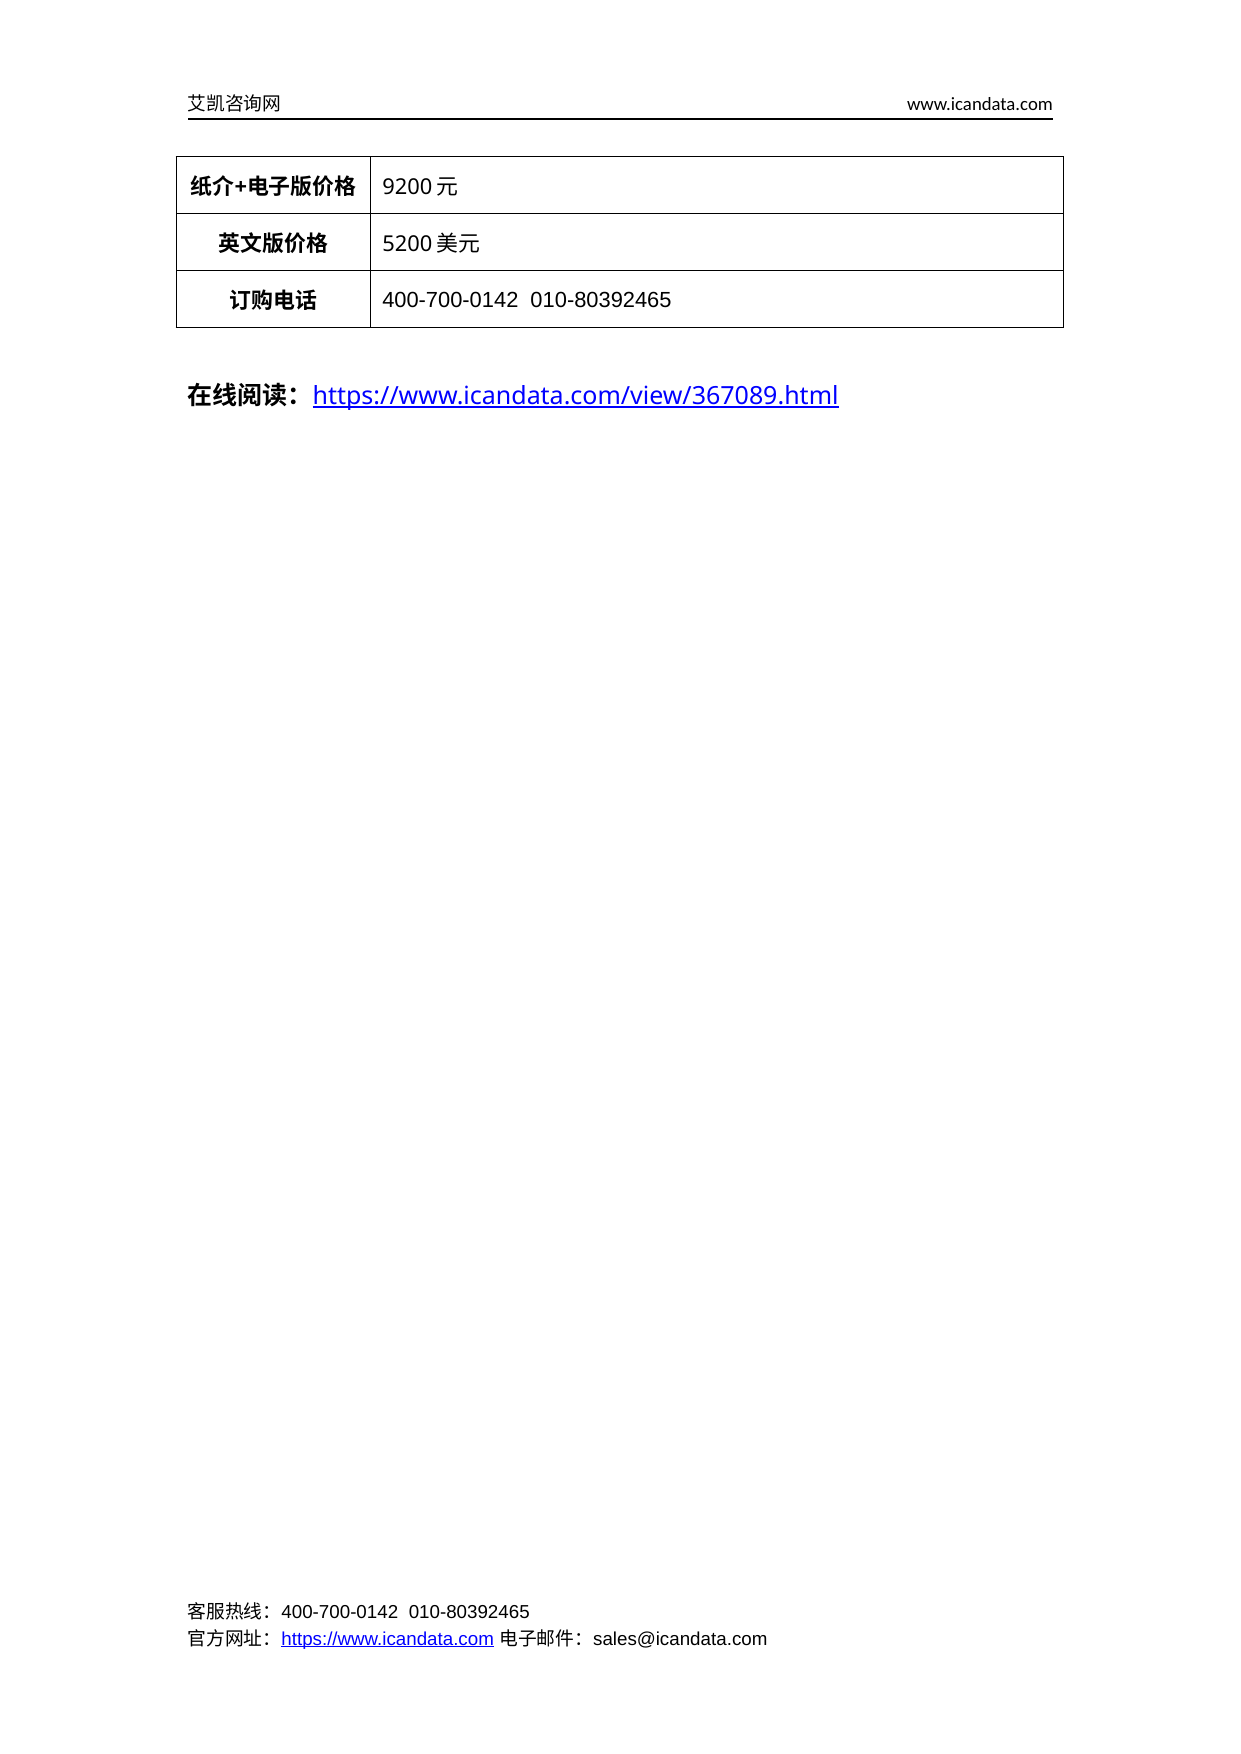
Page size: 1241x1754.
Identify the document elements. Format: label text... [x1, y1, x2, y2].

text 在线阅读：https://www.icandata.com/view/367089.html [187, 361, 1053, 426]
table_cell 订购电话 [177, 271, 370, 327]
table_cell 纸介+电子版价格 [177, 157, 370, 213]
table_cell 400-700-0142 010-80392465 [371, 271, 1063, 327]
table_cell 英文版价格 [177, 214, 370, 270]
table_cell 9200元 [371, 157, 1063, 213]
table_cell 5200美元 [371, 214, 1063, 270]
